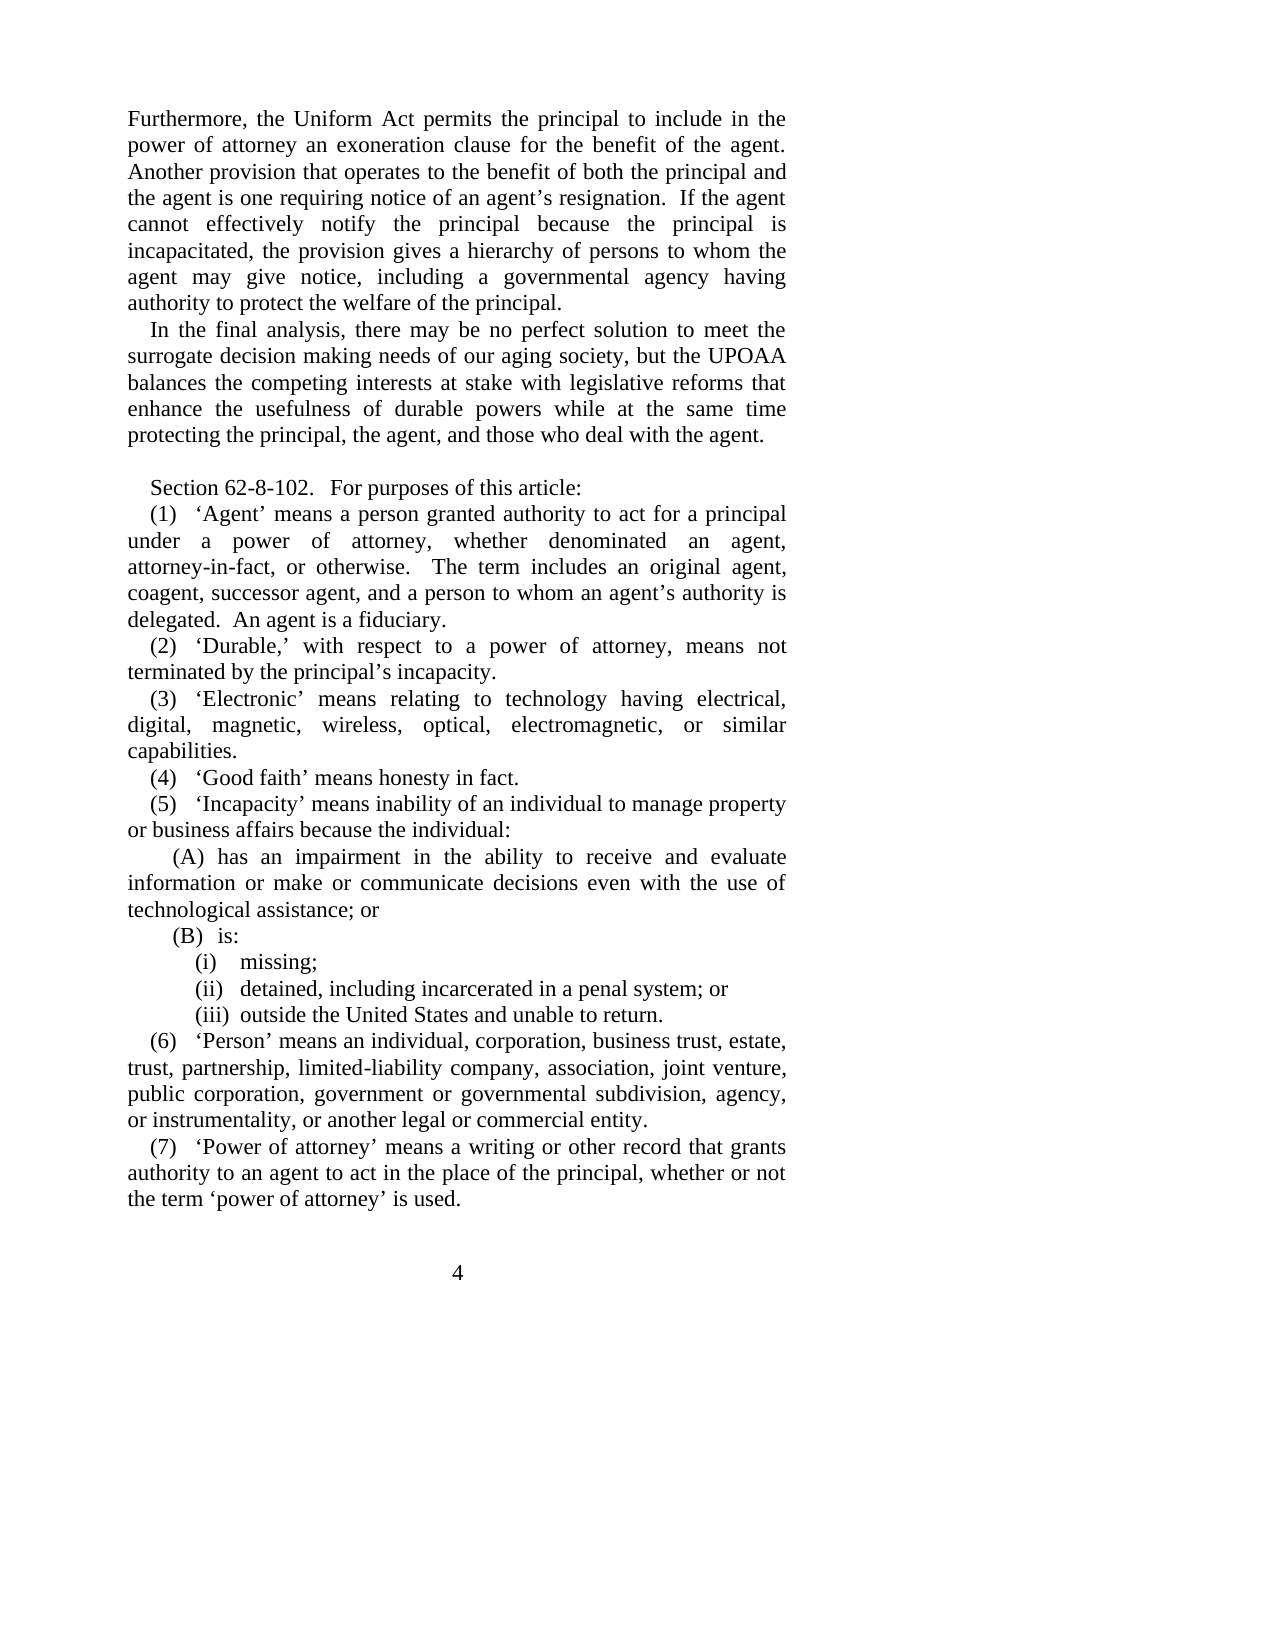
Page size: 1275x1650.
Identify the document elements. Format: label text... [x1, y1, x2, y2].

text (4) ‘Good faith’ means honesty in fact. [127, 764, 787, 790]
text (6) ‘Person’ means an individual, corporation, business trust, estate, trust, partnership, limited-liability company, association, joint venture, public corporation, government or governmental subdivision, agency, or instrumentality, or another legal or commercial entity. [127, 1027, 787, 1133]
text (5) ‘Incapacity’ means inability of an individual to manage property or business affairs because the individual: [127, 790, 787, 843]
text (3) ‘Electronic’ means relating to technology having electrical, digital, magnetic, wireless, optical, electromagnetic, or similar capabilities. [127, 685, 787, 764]
text Section 62-8-102. For purposes of this article: [127, 474, 787, 500]
text (7) ‘Power of attorney’ means a writing or other record that grants authority to an agent to act in the place of the principal, whether or not the term ‘power of attorney’ is used. [127, 1133, 787, 1212]
text (1) ‘Agent’ means a person granted authority to act for a principal under a power of attorney, whether denominated an agent, attorney-in-fact, or otherwise. The term includes an original agent, coagent, successor agent, and a person to whom an agent’s authority is delegated. An agent is a fiduciary. [127, 500, 787, 632]
text (A) has an impairment in the ability to receive and evaluate information or make or communicate decisions even with the use of technological assistance; or [127, 843, 787, 922]
text (2) ‘Durable,’ with respect to a power of attorney, means not terminated by the principal’s incapacity. [127, 632, 787, 685]
text (iii) outside the United States and unable to return. [127, 1001, 787, 1027]
text (ii) detained, including incarcerated in a penal system; or [127, 975, 787, 1001]
text (i) missing; [127, 948, 787, 975]
text (B) is: [127, 922, 787, 948]
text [127, 105, 787, 316]
text In the final analysis, there may be no perfect solution to meet the surrogate decision making needs of our aging society, but the UPOAA balances the competing interests at stake with legislative reforms that enhance the usefulness of durable powers while at the same time protecting the principal, the agent, and those who deal with the agent. [127, 316, 787, 448]
